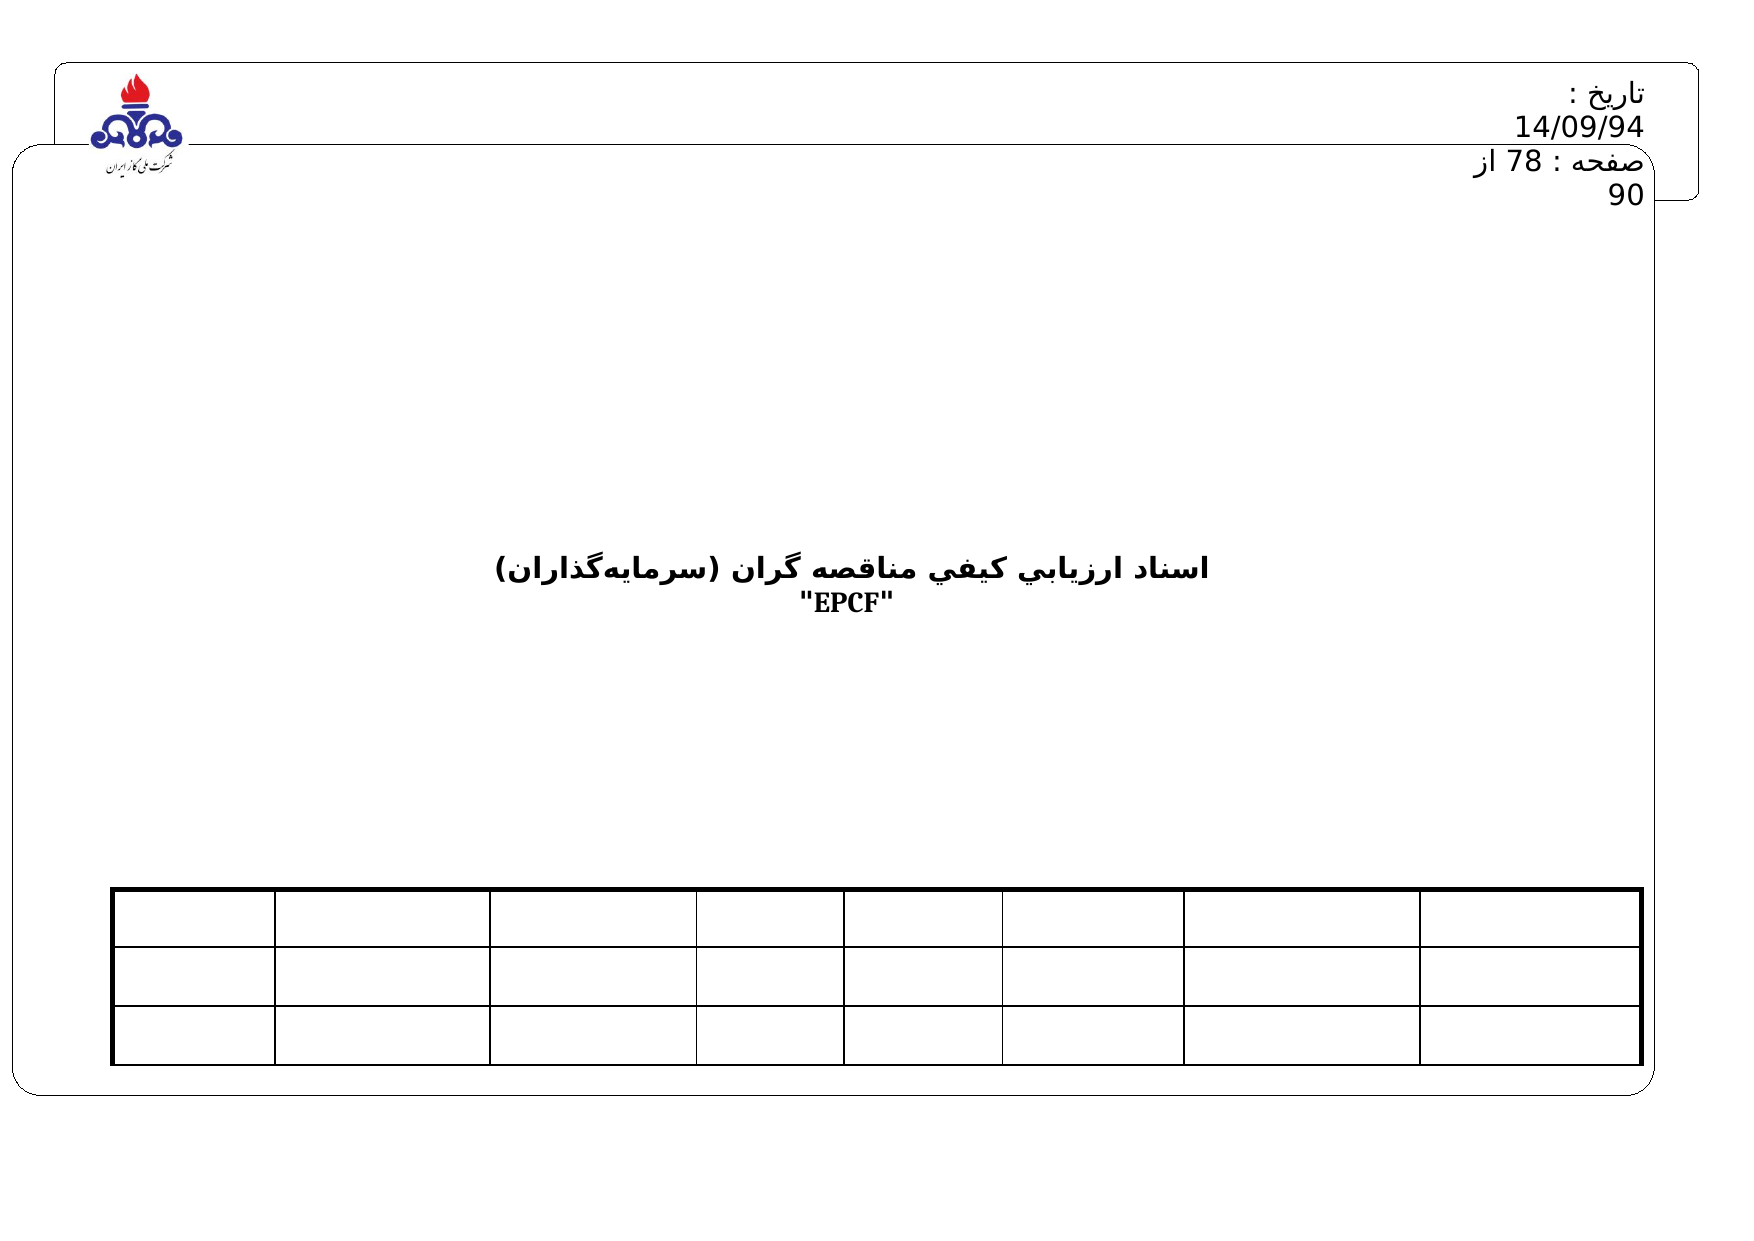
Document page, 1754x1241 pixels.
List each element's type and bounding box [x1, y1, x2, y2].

table_cell [845, 1007, 1002, 1064]
table_cell [491, 948, 696, 1005]
table_cell [1421, 948, 1639, 1005]
table_cell [1185, 1007, 1419, 1064]
table_cell [1003, 892, 1183, 946]
table_cell [697, 892, 843, 946]
table_cell [1003, 948, 1183, 1005]
table_cell [697, 948, 843, 1005]
table_cell [845, 948, 1002, 1005]
table_cell [1003, 1007, 1183, 1064]
table_cell [845, 892, 1002, 946]
table_cell [276, 1007, 489, 1064]
table_cell [1185, 892, 1419, 946]
table_cell [115, 892, 274, 946]
table_cell [491, 1007, 696, 1064]
table_cell [1185, 948, 1419, 1005]
table_cell [697, 1007, 843, 1064]
picture [88, 73, 189, 179]
table_cell [276, 892, 489, 946]
table_cell [1421, 1007, 1639, 1064]
table_cell [491, 892, 696, 946]
table_cell [115, 1007, 274, 1064]
table_cell [276, 948, 489, 1005]
table_cell [115, 948, 274, 1005]
table_cell [1421, 892, 1639, 946]
